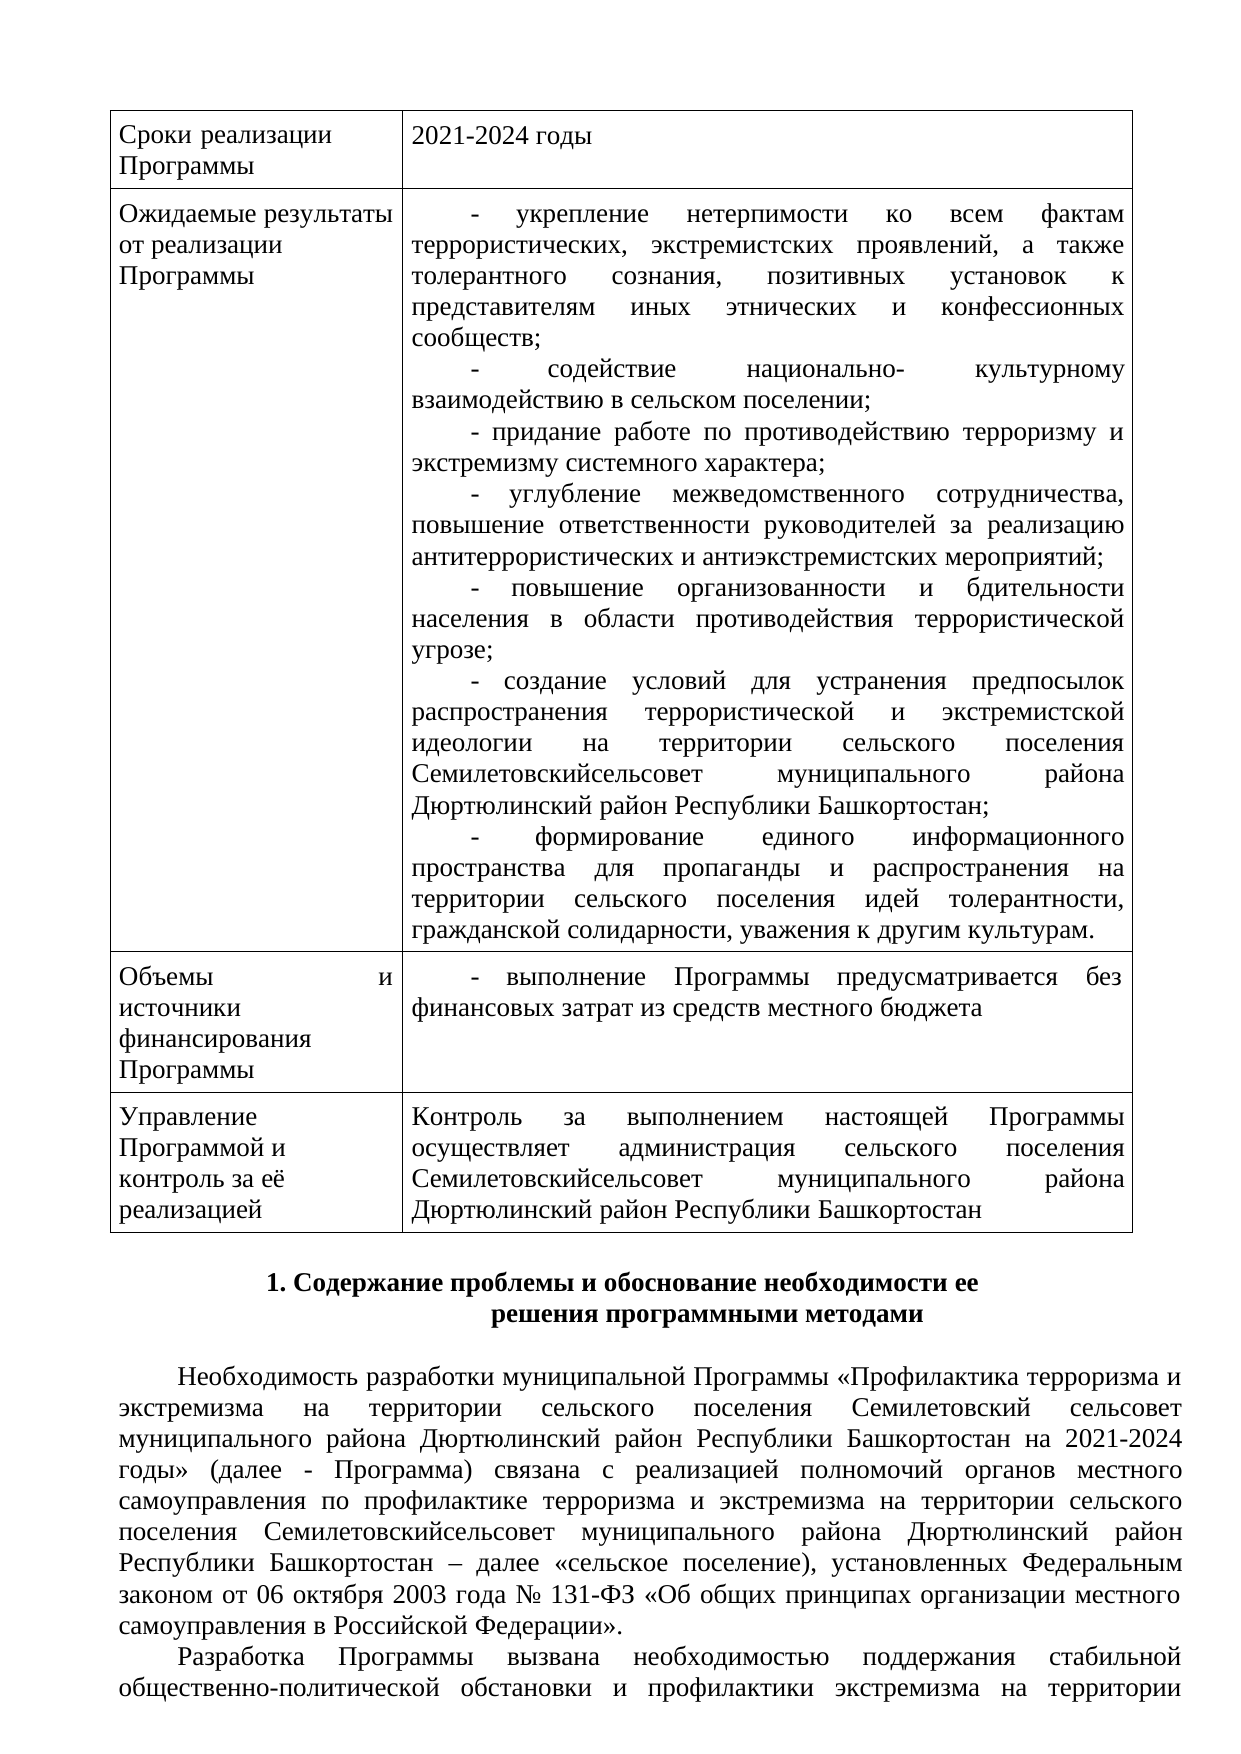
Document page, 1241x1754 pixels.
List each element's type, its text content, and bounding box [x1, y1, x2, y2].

table_cell - выполнение Программы предусматривается без финансовых затрат из средств местного бюджета [403, 952, 1132, 1092]
table_header Сроки реализации Программы [111, 111, 402, 188]
table_cell Ожидаемые результаты от реализации Программы [111, 189, 402, 951]
list Содержание проблемы и обоснование необходимости ее решения программными методами [266, 1266, 1093, 1328]
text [118, 1640, 1181, 1702]
table_cell Объемы и источники финансирования Программы [111, 952, 402, 1092]
table_header 2021-2024 годы [403, 111, 1132, 188]
table_cell укрепление нетерпимости ко всем фактам террористических, экстремистских проявлений, а также толерантного сознания, позитивных установок к представителям иных этнических и конфессионных сообществ; содействие национально- культурному взаимодействию в сельском поселении; придание работе по противодействию терроризму и экстремизму системного характера; углубление межведомственного сотрудничества, повышение ответственности руководителей за реализацию антитеррористических и антиэкстремистских мероприятий; повышение организованности и бдительности населения в области противодействия террористической угрозе; создание условий для устранения предпосылок распространения террористической и экстремистской идеологии на территории сельского поселения Семилетовскийсельсовет муниципального района Дюртюлинский район Республики Башкортостан; формирование единого информационного пространства для пропаганды и распространения на территории сельского поселения идей толерантности, гражданской солидарности, уважения к другим культурам. [403, 189, 1132, 951]
text Необходимость разработки муниципальной Программы «Профилактика терроризма и экстремизма на территории сельского поселения Семилетовский сельсовет муниципального района Дюртюлинский район Республики Башкортостан на 2021-2024 годы» (далее - Программа) связана с реализацией полномочий органов местного самоуправления по профилактике терроризма и экстремизма на территории сельского поселения Семилетовскийсельсовет муниципального района Дюртюлинский район Республики Башкортостан – далее «сельское поселение), установленных Федеральным законом от 06 октября 2003 года № 131-ФЗ «Об общих принципах организации местного самоуправления в Российской Федерации». [118, 1360, 1182, 1640]
table_cell Контроль за выполнением настоящей Программы осуществляет администрация сельского поселения Семилетовскийсельсовет муниципального района Дюртюлинский район Республики Башкортостан [403, 1093, 1132, 1232]
table_cell Управление Программой и контроль за её реализацией [111, 1093, 402, 1232]
